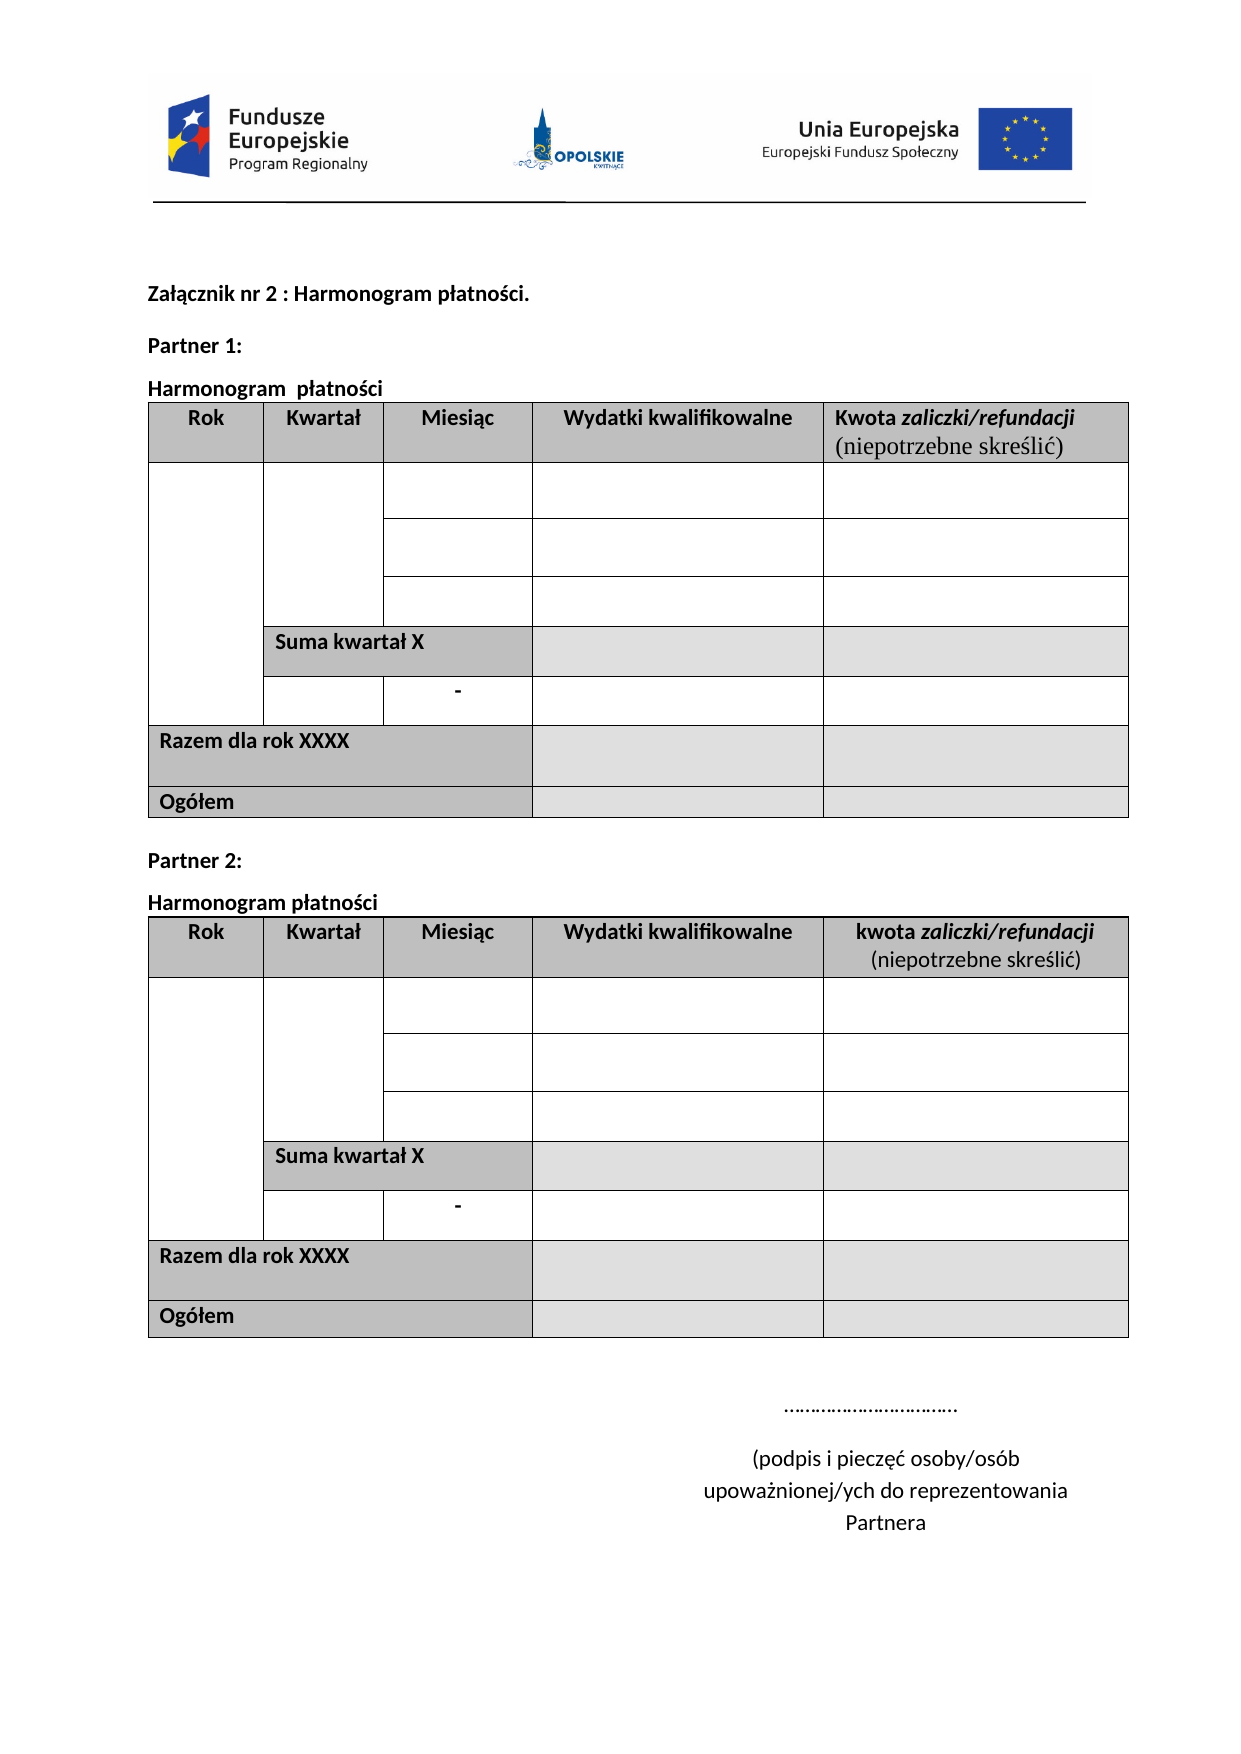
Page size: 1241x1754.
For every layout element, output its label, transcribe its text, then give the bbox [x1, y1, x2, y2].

table_cell Razem dla rok XXXX [149, 1241, 532, 1300]
table_cell [824, 627, 1128, 676]
table_cell [264, 677, 383, 725]
table_cell [824, 978, 1128, 1033]
table_cell [384, 577, 532, 626]
table_cell [384, 1034, 532, 1091]
table_cell [384, 978, 532, 1033]
table_cell [824, 1142, 1128, 1190]
table_cell [384, 1092, 532, 1141]
table_cell [824, 787, 1128, 817]
table_cell [824, 519, 1128, 576]
table_cell Ogółem [149, 1301, 532, 1337]
table_cell [824, 1092, 1128, 1141]
table_cell [149, 463, 263, 725]
table_cell [533, 519, 823, 576]
table_header Rok [149, 403, 263, 462]
table_cell [533, 1191, 823, 1240]
table_cell [533, 677, 823, 725]
table_cell [824, 577, 1128, 626]
table_cell [533, 1241, 823, 1300]
table_cell [533, 978, 823, 1033]
table_cell [264, 1191, 383, 1240]
table_header Kwartał [264, 403, 383, 462]
table_cell [533, 726, 823, 786]
table_cell Suma kwartał X [264, 627, 532, 676]
table_cell [264, 463, 383, 626]
text Partner 2: [148, 846, 1093, 874]
text (podpis i pieczęć osoby/osób upoważnionej/ych do reprezentowania Partnera [679, 1444, 1093, 1536]
table_cell [533, 1092, 823, 1141]
table_cell [824, 677, 1128, 725]
table_header Miesiąc [384, 918, 532, 977]
table_cell [824, 726, 1128, 786]
table_cell [533, 1034, 823, 1091]
table_header Miesiąc [384, 403, 532, 462]
table_header Wydatki kwalifikowalne [533, 918, 823, 977]
table_cell [533, 577, 823, 626]
table_cell [264, 978, 383, 1141]
table_cell [824, 1241, 1128, 1300]
table_cell - [384, 677, 532, 725]
table_cell [533, 627, 823, 676]
table_header kwota zaliczki/refundacji (niepotrzebne skreślić) [824, 918, 1128, 977]
table_cell [824, 1301, 1128, 1337]
table_cell [533, 1142, 823, 1190]
table_cell Razem dla rok XXXX [149, 726, 532, 786]
text Partner 1: [148, 332, 1093, 360]
table_cell [824, 1034, 1128, 1091]
table_cell [824, 463, 1128, 518]
text Załącznik nr 2 : Harmonogram płatności. [148, 279, 1093, 307]
text Harmonogram płatności [148, 888, 1093, 916]
table_header Kwota zaliczki/refundacji (niepotrzebne skreślić) [824, 403, 1128, 462]
picture [147, 73, 1093, 198]
table_cell [824, 1191, 1128, 1240]
table_cell - [384, 1191, 532, 1240]
table_header Kwartał [264, 918, 383, 977]
table_cell [384, 463, 532, 518]
table_header Rok [149, 918, 263, 977]
table_header Wydatki kwalifikowalne [533, 403, 823, 462]
table_cell [533, 463, 823, 518]
table_cell [533, 787, 823, 817]
table_cell [533, 1301, 823, 1337]
table_cell Suma kwartał X [264, 1142, 532, 1190]
table_cell [384, 519, 532, 576]
text …………………………… [753, 1391, 1093, 1419]
table_cell Ogółem [149, 787, 532, 817]
table_cell [149, 978, 263, 1240]
text Harmonogram płatności [148, 374, 1093, 402]
